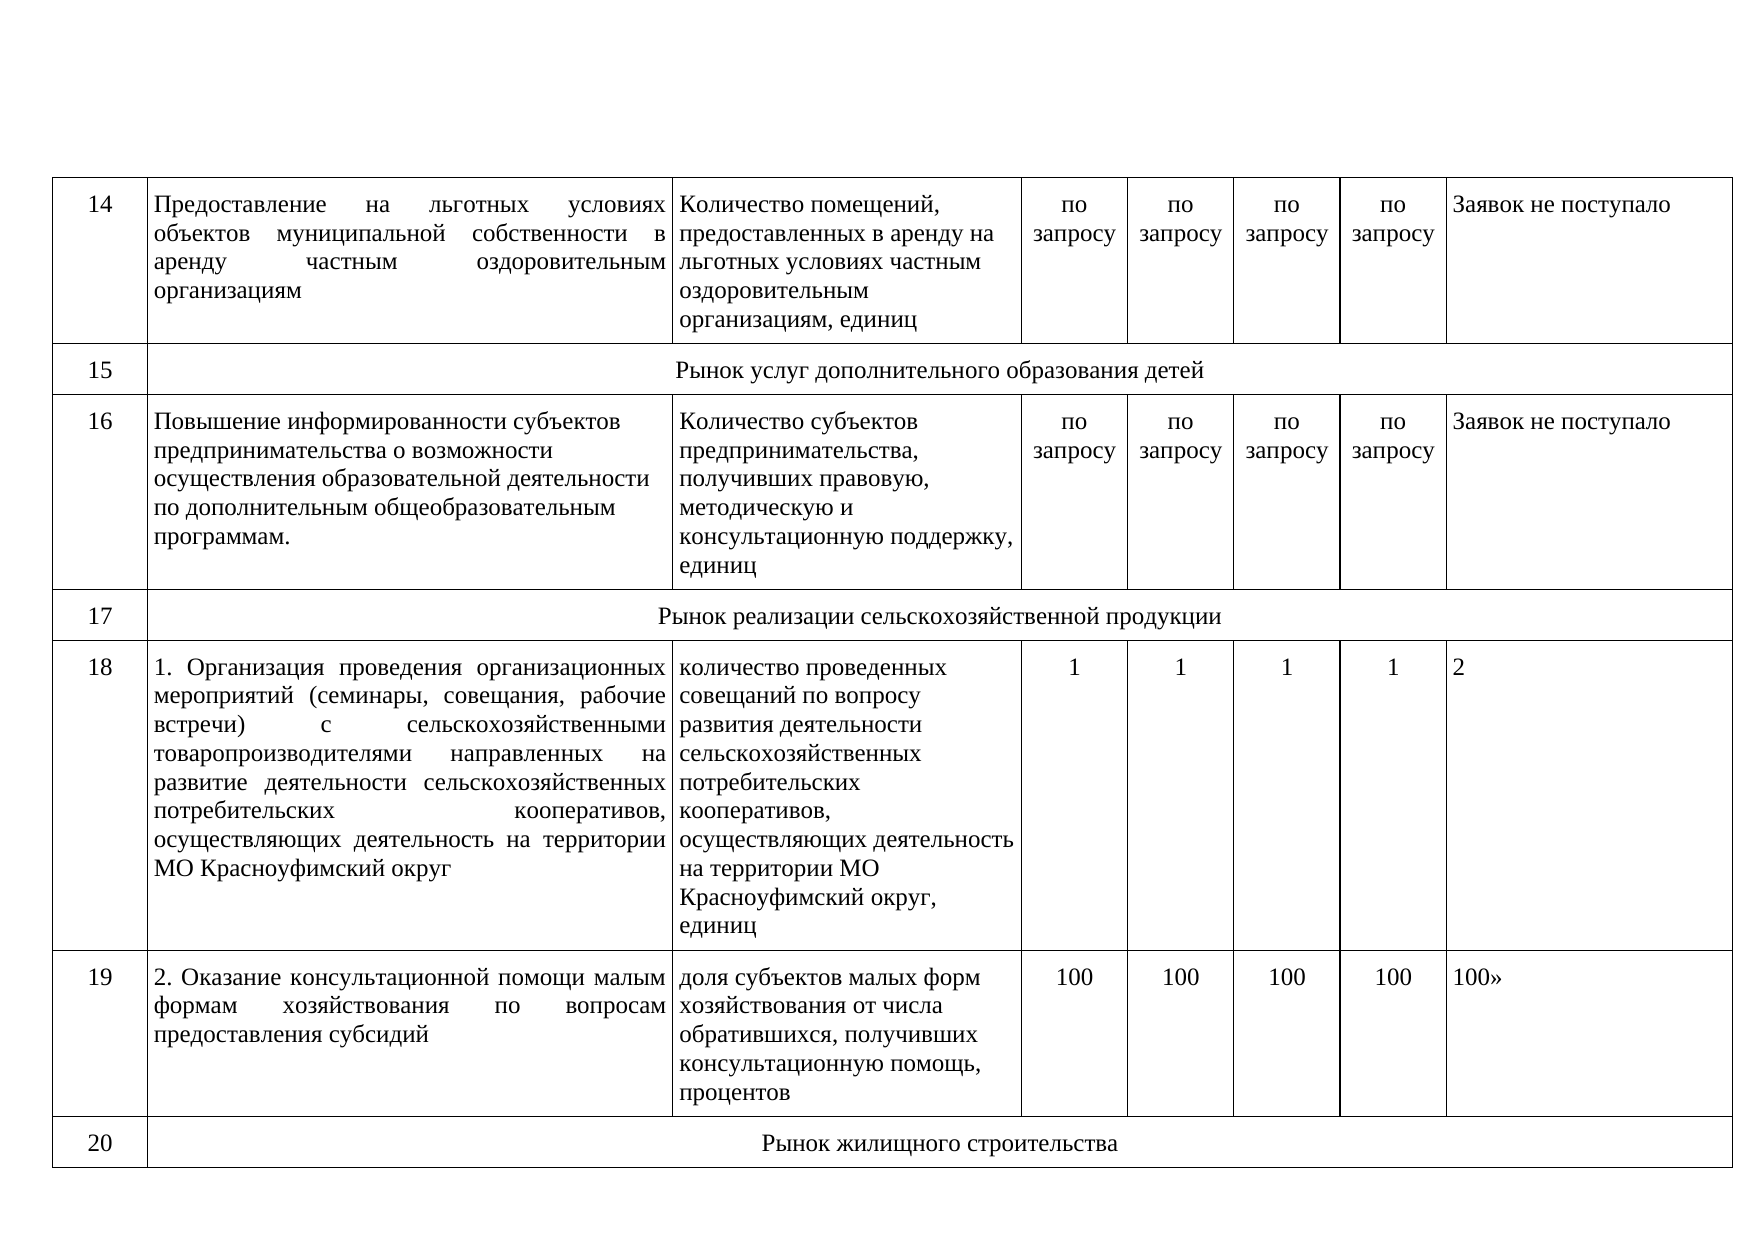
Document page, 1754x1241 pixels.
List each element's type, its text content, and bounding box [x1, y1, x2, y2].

table_cell по запросу [1022, 178, 1127, 343]
table_cell по запросу [1341, 178, 1446, 343]
table_cell 100 [1341, 951, 1446, 1116]
table_cell доля субъектов малых форм хозяйствования от числа обратившихся, получивших консультационную помощь, процентов [673, 951, 1021, 1116]
table_cell по запросу [1341, 395, 1446, 589]
table_cell количество проведенных совещаний по вопросу развития деятельности сельскохозяйственных потребительских кооперативов, осуществляющих деятельность на территории МО Красноуфимский округ, единиц [673, 641, 1021, 950]
table_cell 17 [53, 590, 147, 640]
table_cell Рынок реализации сельскохозяйственной продукции [148, 590, 1732, 640]
table_cell 1 [1341, 641, 1446, 950]
table_cell 2 [1447, 641, 1732, 950]
table_cell 100 [1128, 951, 1233, 1116]
table_cell 1 [1022, 641, 1127, 950]
table_cell 100 [1234, 951, 1339, 1116]
table_cell 100» [1447, 951, 1732, 1116]
table_cell Повышение информированности субъектов предпринимательства о возможности осуществления образовательной деятельности по дополнительным общеобразовательным программам. [148, 395, 672, 589]
table_cell Количество субъектов предпринимательства, получивших правовую, методическую и консультационную поддержку, единиц [673, 395, 1021, 589]
table_cell 1 [1128, 641, 1233, 950]
table_cell по запросу [1128, 395, 1233, 589]
table_cell 2. Оказание консультационной помощи малым формам хозяйствования по вопросам предоставления субсидий [148, 951, 672, 1116]
table_cell 14 [53, 178, 147, 343]
table_cell 19 [53, 951, 147, 1116]
table_cell 15 [53, 344, 147, 394]
table_cell по запросу [1022, 395, 1127, 589]
table_cell Предоставление на льготных условиях объектов муниципальной собственности в аренду частным оздоровительным организациям [148, 178, 672, 343]
table_cell 1. Организация проведения организационных мероприятий (семинары, совещания, рабочие встречи) с сельскохозяйственными товаропроизводителями направленных на развитие деятельности сельскохозяйственных потребительских кооперативов, осуществляющих деятельность на территории МО Красноуфимский округ [148, 641, 672, 950]
table_cell Заявок не поступало [1447, 395, 1732, 589]
table_cell Рынок жилищного строительства [148, 1117, 1732, 1167]
table_cell Заявок не поступало [1447, 178, 1732, 343]
table_cell 18 [53, 641, 147, 950]
table_cell Количество помещений, предоставленных в аренду на льготных условиях частным оздоровительным организациям, единиц [673, 178, 1021, 343]
table_cell по запросу [1234, 178, 1339, 343]
table_cell 16 [53, 395, 147, 589]
table_cell 20 [53, 1117, 147, 1167]
table_cell 100 [1022, 951, 1127, 1116]
table_cell 1 [1234, 641, 1339, 950]
table_cell по запросу [1234, 395, 1339, 589]
table_cell Рынок услуг дополнительного образования детей [148, 344, 1732, 394]
table_cell по запросу [1128, 178, 1233, 343]
